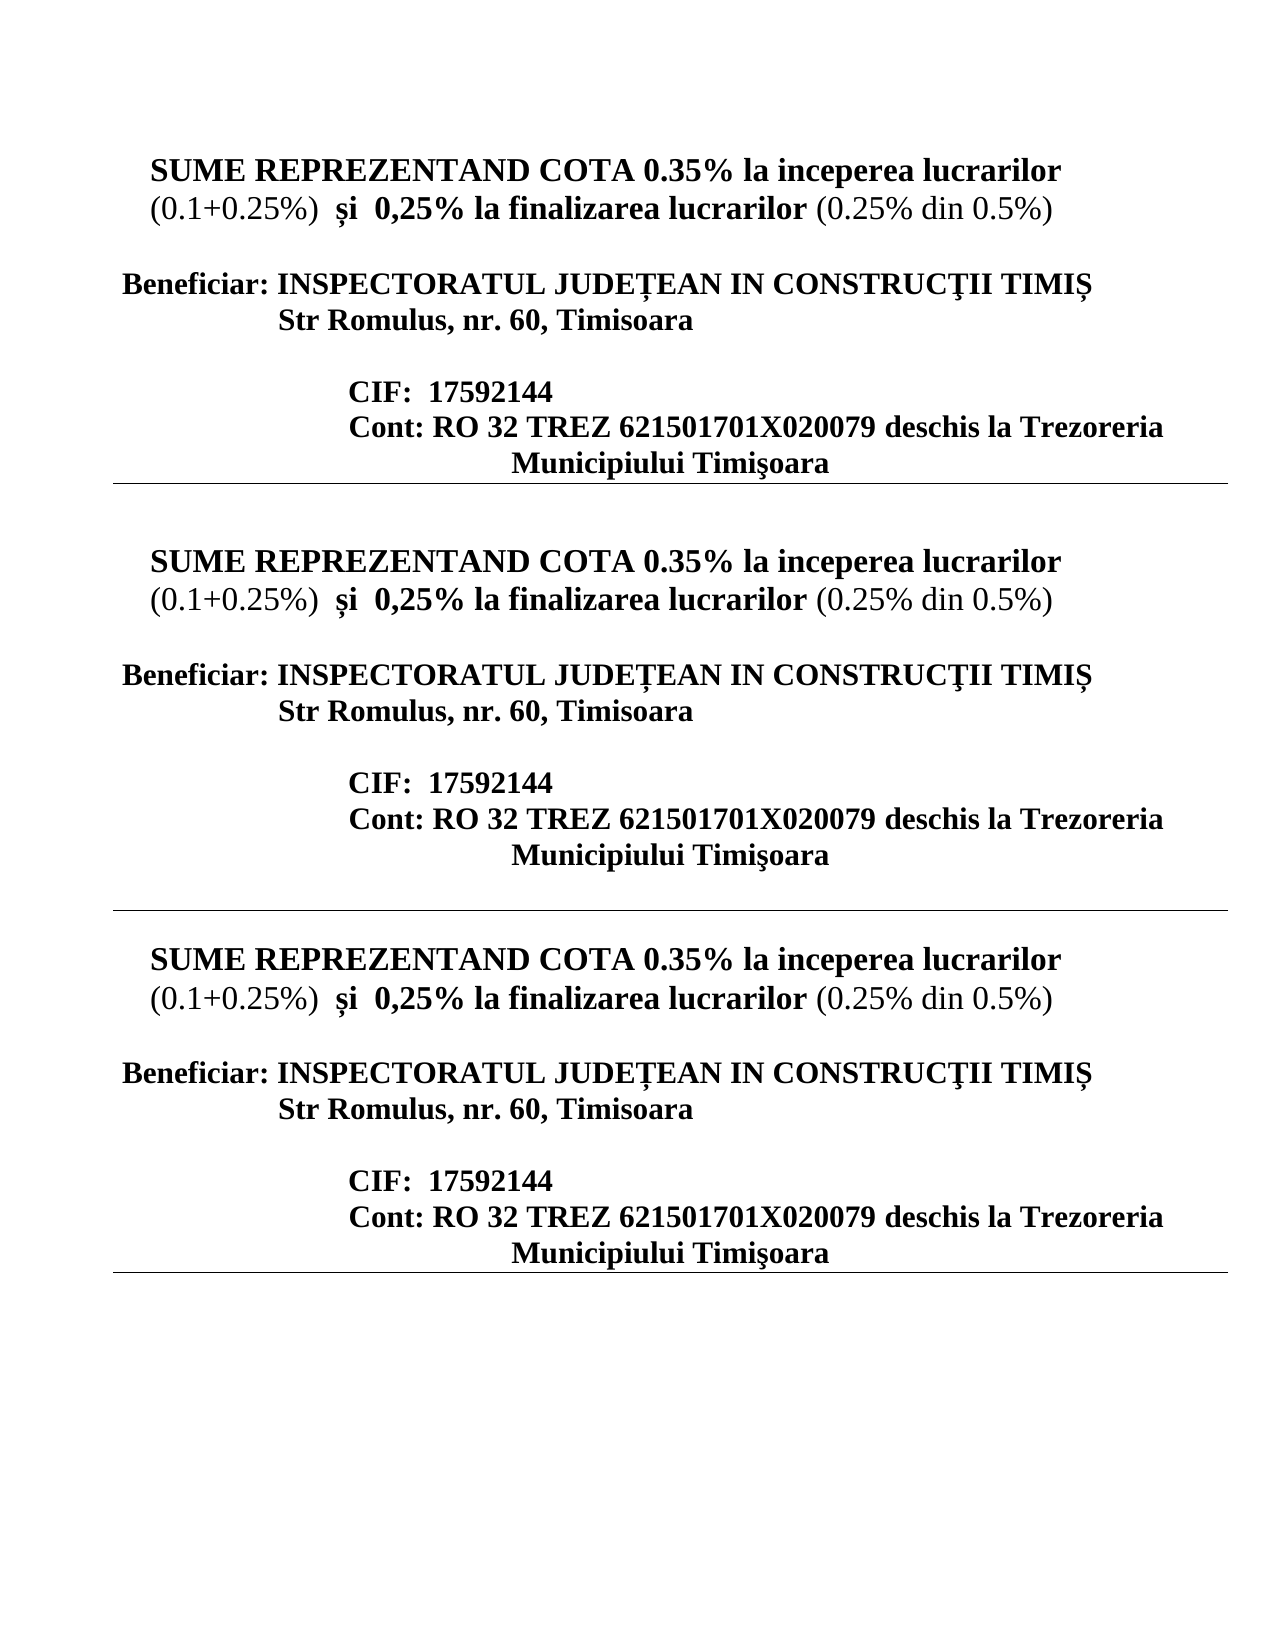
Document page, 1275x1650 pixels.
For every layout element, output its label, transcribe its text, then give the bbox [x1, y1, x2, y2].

text Cont: RO 32 TREZ 621501701X020079 deschis la Trezoreria Municipiului Timişoara [112, 409, 1228, 484]
text Str Romulus, nr. 60, Timisoara [122, 1091, 1228, 1127]
text Cont: RO 32 TREZ 621501701X020079 deschis la Trezoreria Municipiului Timişoara [112, 800, 1228, 872]
text Str Romulus, nr. 60, Timisoara [122, 692, 1228, 728]
text Cont: RO 32 TREZ 621501701X020079 deschis la Trezoreria Municipiului Timişoara [112, 1198, 1228, 1273]
text SUME REPREZENTAND COTA 0.35% la inceperea lucrarilor (0.1+0.25%) și 0,25% la finalizarea lucrarilor (0.25% din 0.5%) [150, 940, 1228, 1016]
text Str Romulus, nr. 60, Timisoara [122, 301, 1228, 337]
text Beneficiar: INSPECTORATUL JUDEȚEAN IN CONSTRUCŢII TIMIȘ [122, 656, 1228, 692]
text CIF: 17592144 [122, 764, 1228, 800]
text Beneficiar: INSPECTORATUL JUDEȚEAN IN CONSTRUCŢII TIMIȘ [122, 1055, 1228, 1091]
text SUME REPREZENTAND COTA 0.35% la inceperea lucrarilor (0.1+0.25%) și 0,25% la finalizarea lucrarilor (0.25% din 0.5%) [150, 541, 1228, 618]
text CIF: 17592144 [122, 373, 1228, 409]
text SUME REPREZENTAND COTA 0.35% la inceperea lucrarilor (0.1+0.25%) și 0,25% la finalizarea lucrarilor (0.25% din 0.5%) [150, 150, 1228, 227]
text CIF: 17592144 [122, 1162, 1228, 1198]
text Beneficiar: INSPECTORATUL JUDEȚEAN IN CONSTRUCŢII TIMIȘ [122, 265, 1228, 301]
